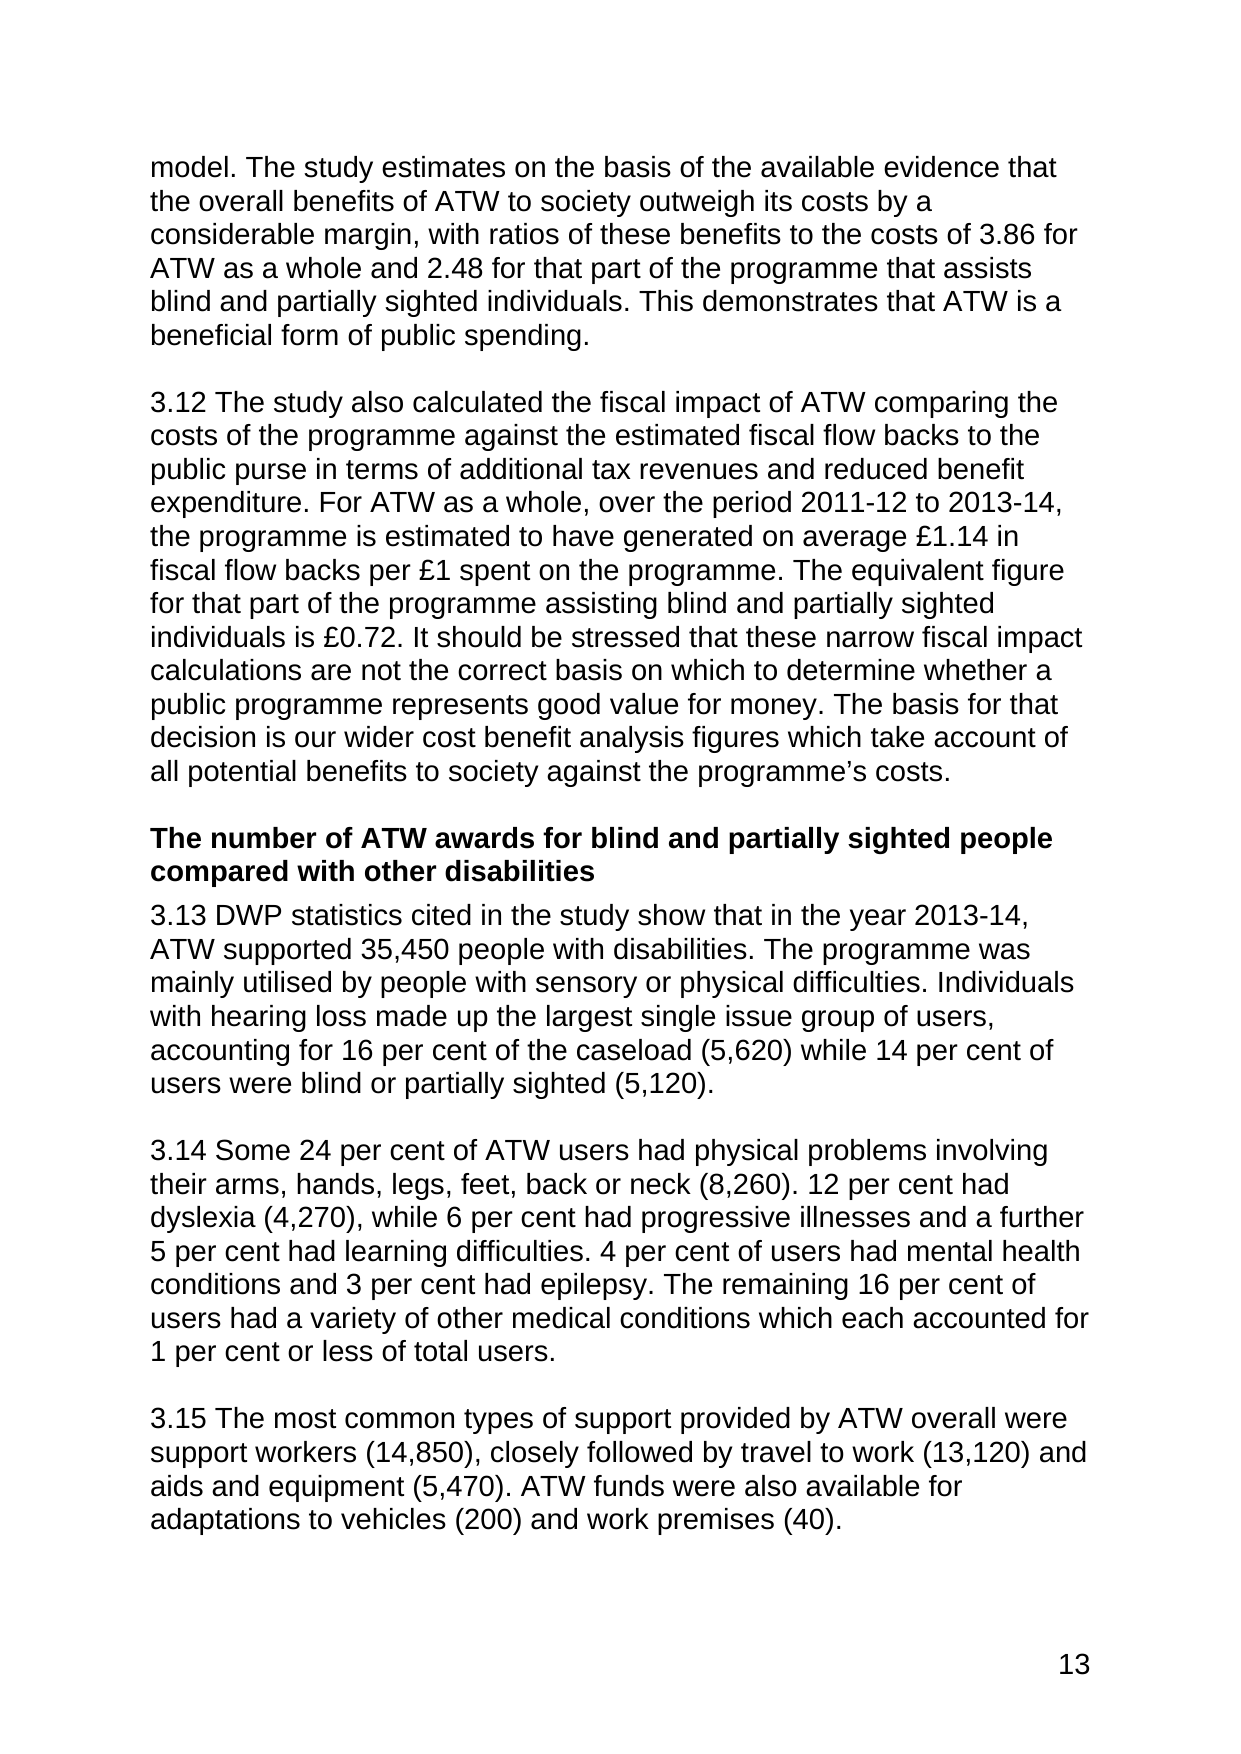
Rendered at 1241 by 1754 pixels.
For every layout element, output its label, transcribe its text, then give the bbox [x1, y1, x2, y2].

text 3.15 The most common types of support provided by ATW overall were support workers (14,850), closely followed by travel to work (13,120) and aids and equipment (5,470). ATW funds were also available for adaptations to vehicles (200) and work premises (40). [150, 1401, 1090, 1536]
text 3.12 The study also calculated the fiscal impact of ATW comparing the costs of the programme against the estimated fiscal flow backs to the public purse in terms of additional tax revenues and reduced benefit expenditure. For ATW as a whole, over the period 2011-12 to 2013-14, the programme is estimated to have generated on average £1.14 in fiscal flow backs per £1 spent on the programme. The equivalent figure for that part of the programme assisting blind and partially sighted individuals is £0.72. It should be stressed that these narrow fiscal impact calculations are not the correct basis on which to determine whether a public programme represents good value for money. The basis for that decision is our wider cost benefit analysis figures which take account of all potential benefits to society against the programme’s costs. [150, 385, 1090, 787]
text 3.13 DWP statistics cited in the study show that in the year 2013-14, ATW supported 35,450 people with disabilities. The programme was mainly utilised by people with sensory or physical difficulties. Individuals with hearing loss made up the largest single issue group of users, accounting for 16 per cent of the caseload (5,620) while 14 per cent of users were blind or partially sighted (5,120). [150, 898, 1090, 1099]
subtitle The number of ATW awards for blind and partially sighted people compared with other disabilities [150, 821, 1090, 888]
text 3.14 Some 24 per cent of ATW users had physical problems involving their arms, hands, legs, feet, back or neck (8,260). 12 per cent had dyslexia (4,270), while 6 per cent had progressive illnesses and a further 5 per cent had learning difficulties. 4 per cent of users had mental health conditions and 3 per cent had epilepsy. The remaining 16 per cent of users had a variety of other medical conditions which each accounted for 1 per cent or less of total users. [150, 1133, 1090, 1368]
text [150, 150, 1090, 351]
